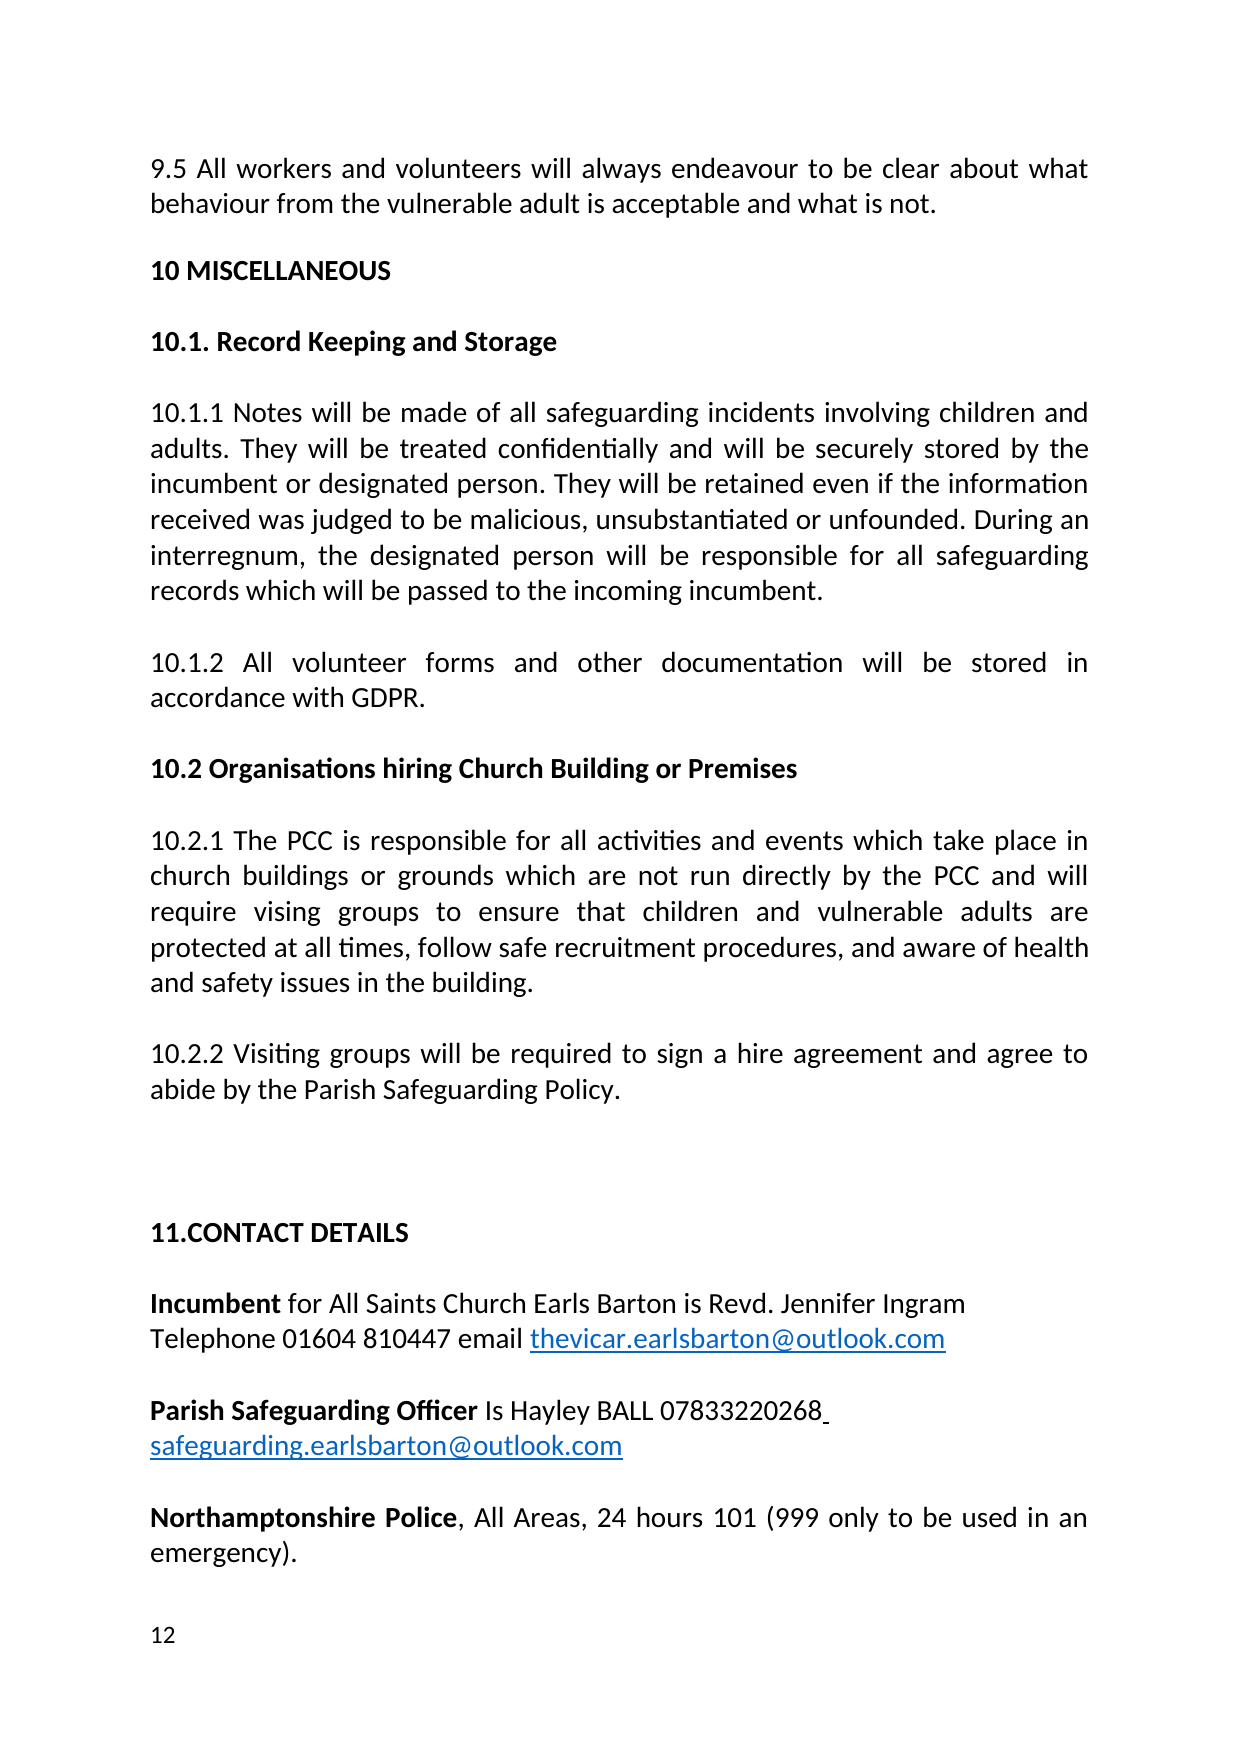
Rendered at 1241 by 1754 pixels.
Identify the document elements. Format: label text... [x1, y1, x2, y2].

text Incumbent for All Saints Church Earls Barton is Revd. Jennifer Ingram Telephone 01604 810447 email thevicar.earlsbarton@outlook.com [150, 1285, 1090, 1356]
text 10.1.1 Notes will be made of all safeguarding incidents involving children and adults. They will be treated confidentially and will be securely stored by the incumbent or designated person. They will be retained even if the information received was judged to be malicious, unsubstantiated or unfounded. During an interregnum, the designated person will be responsible for all safeguarding records which will be passed to the incoming incumbent. [150, 394, 1090, 608]
text Northamptonshire Police, All Areas, 24 hours 101 (999 only to be used in an emergency). [150, 1499, 1090, 1570]
text Parish Safeguarding Officer Is Hayley BALL 07833220268 safeguarding.earlsbarton@outlook.com [150, 1392, 1090, 1463]
text 10.1. Record Keeping and Storage [150, 323, 1090, 359]
text 9.5 All workers and volunteers will always endeavour to be clear about what behaviour from the vulnerable adult is acceptable and what is not. [150, 150, 1090, 221]
text 10.2 Organisations hiring Church Building or Premises [150, 751, 1090, 786]
text 10.2.1 The PCC is responsible for all activities and events which take place in church buildings or grounds which are not run directly by the PCC and will require vising groups to ensure that children and vulnerable adults are protected at all times, follow safe recruitment procedures, and aware of health and safety issues in the building. [150, 822, 1090, 1000]
text 10.2.2 Visiting groups will be required to sign a hire agreement and agree to abide by the Parish Safeguarding Policy. [150, 1036, 1090, 1107]
text 10.1.2 All volunteer forms and other documentation will be stored in accordance with GDPR. [150, 644, 1090, 715]
text 11.CONTACT DETAILS [150, 1214, 1090, 1249]
text 10 MISCELLANEOUS [150, 252, 1090, 287]
